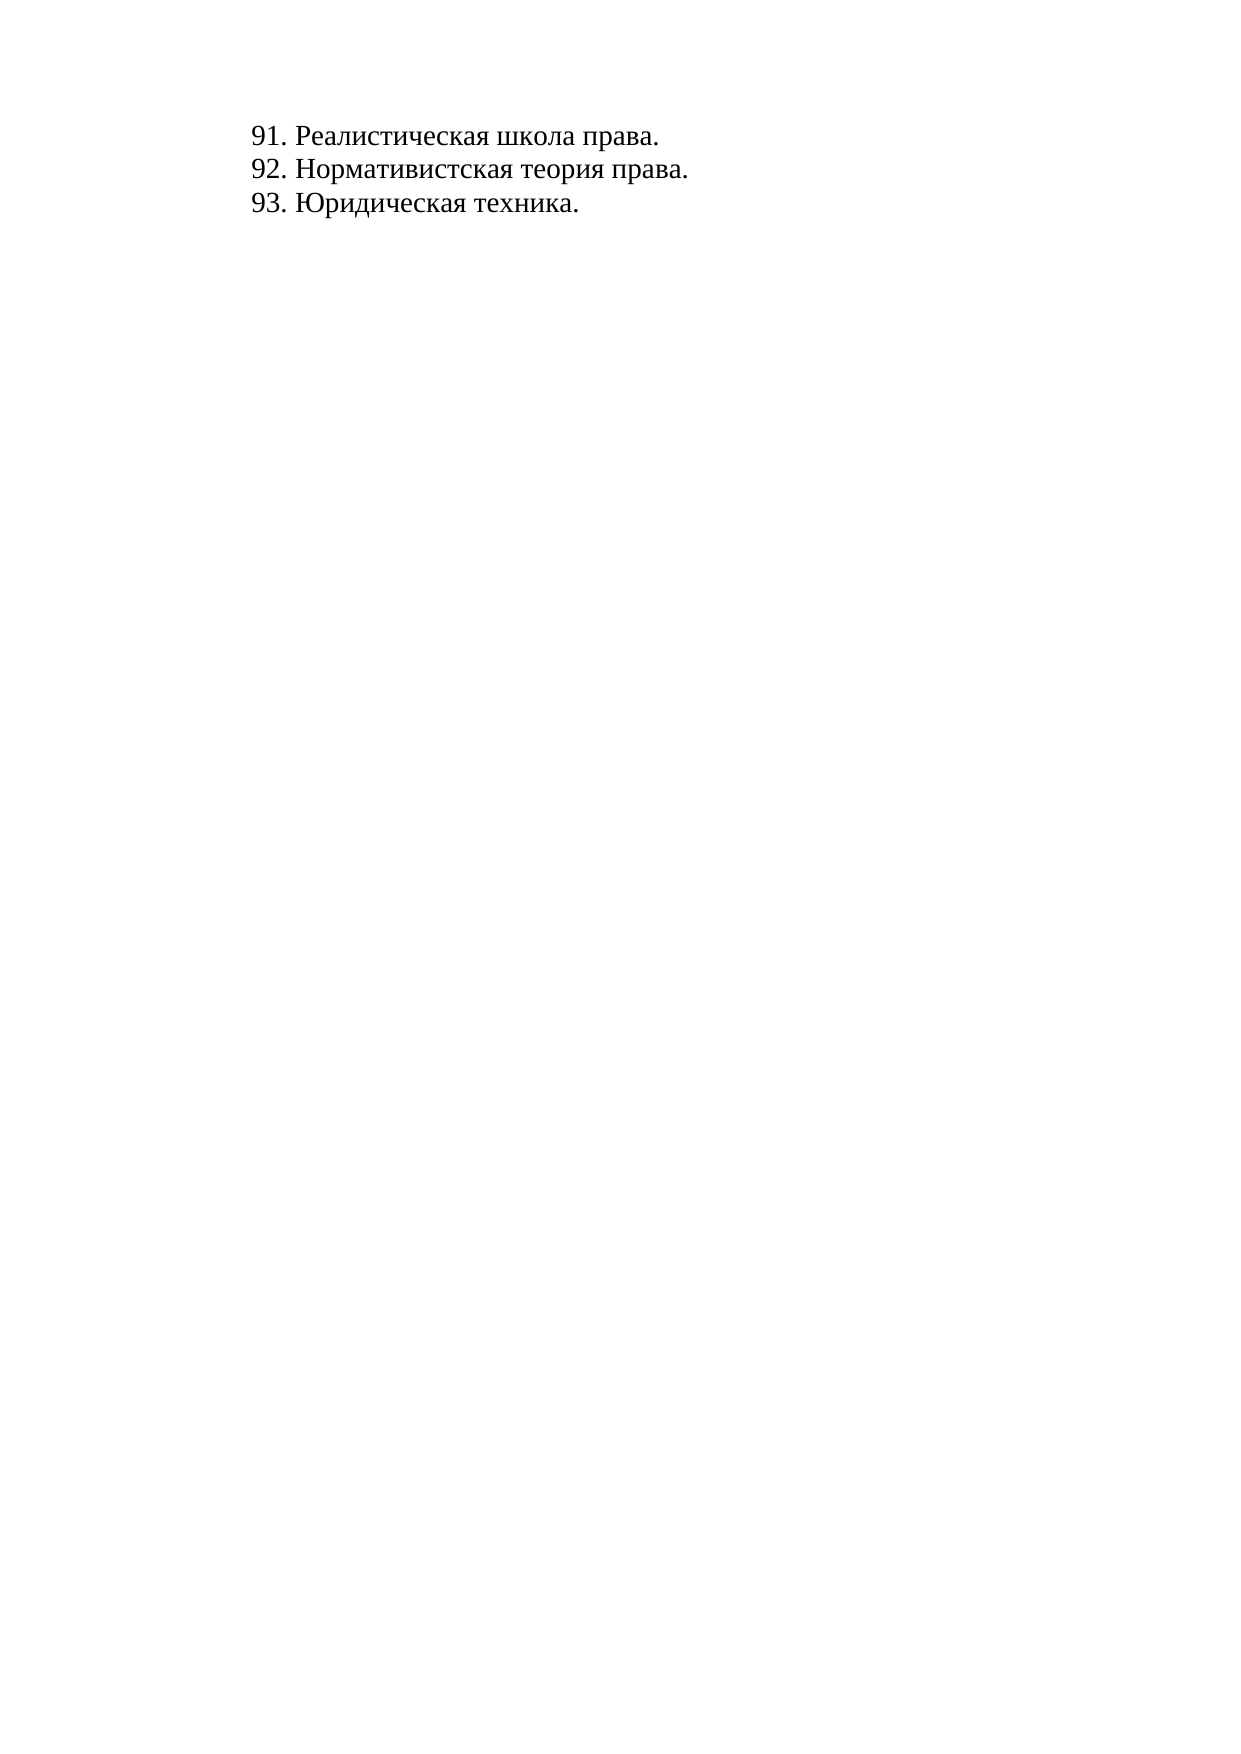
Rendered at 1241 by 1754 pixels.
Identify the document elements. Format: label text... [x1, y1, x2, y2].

text 93. Юридическая техника. [177, 185, 1152, 219]
text 92. Нормативистская теория права. [177, 152, 1152, 185]
text 91. Реалистическая школа права. [177, 118, 1152, 152]
